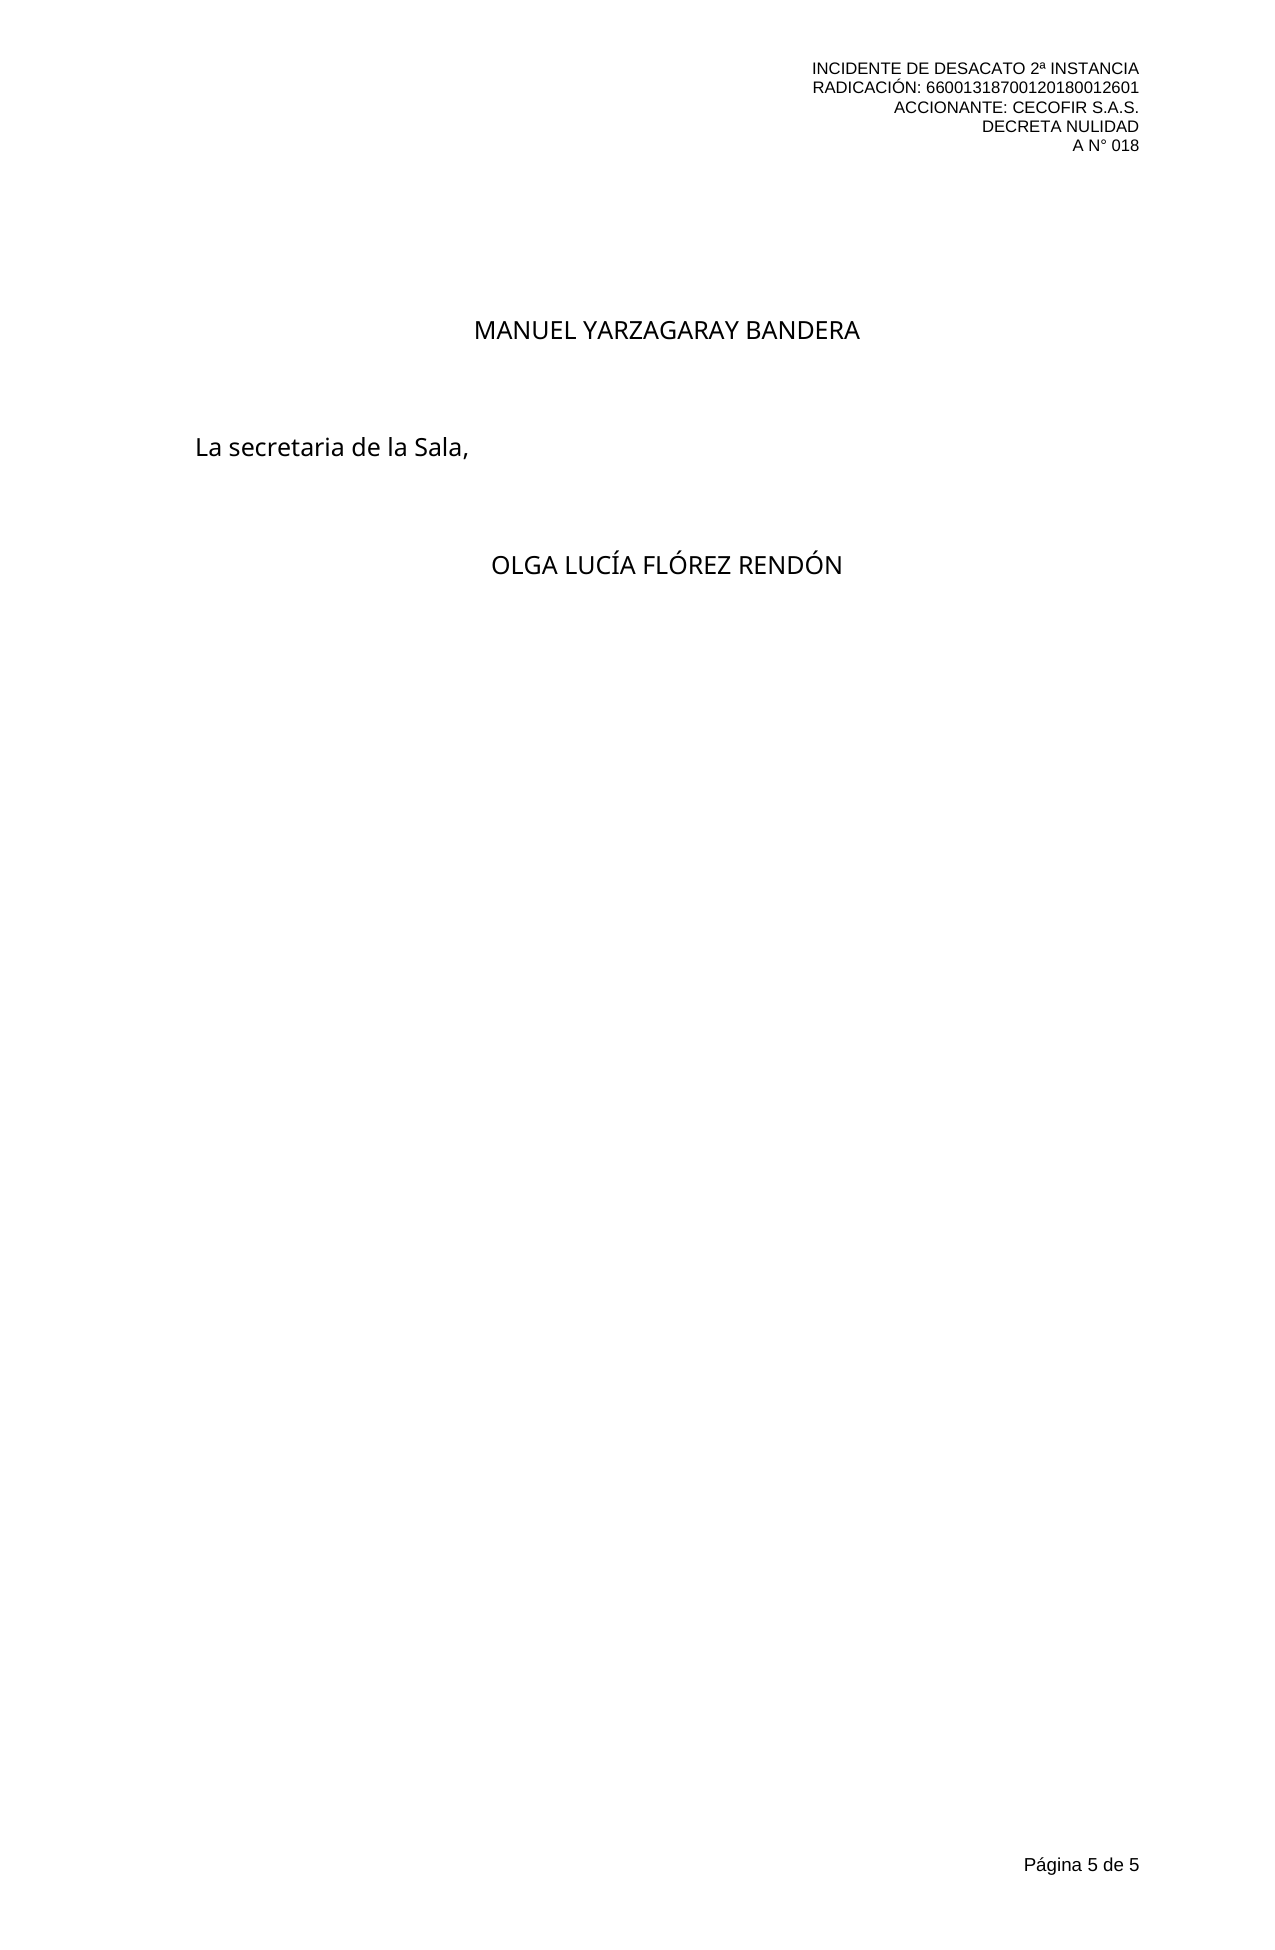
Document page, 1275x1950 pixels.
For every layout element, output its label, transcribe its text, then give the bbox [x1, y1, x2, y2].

text MANUEL YARZAGARAY BANDERA [195, 312, 1139, 346]
text La secretaria de la Sala, [195, 430, 1139, 464]
text OLGA LUCÍA FLÓREZ RENDÓN [195, 547, 1139, 581]
